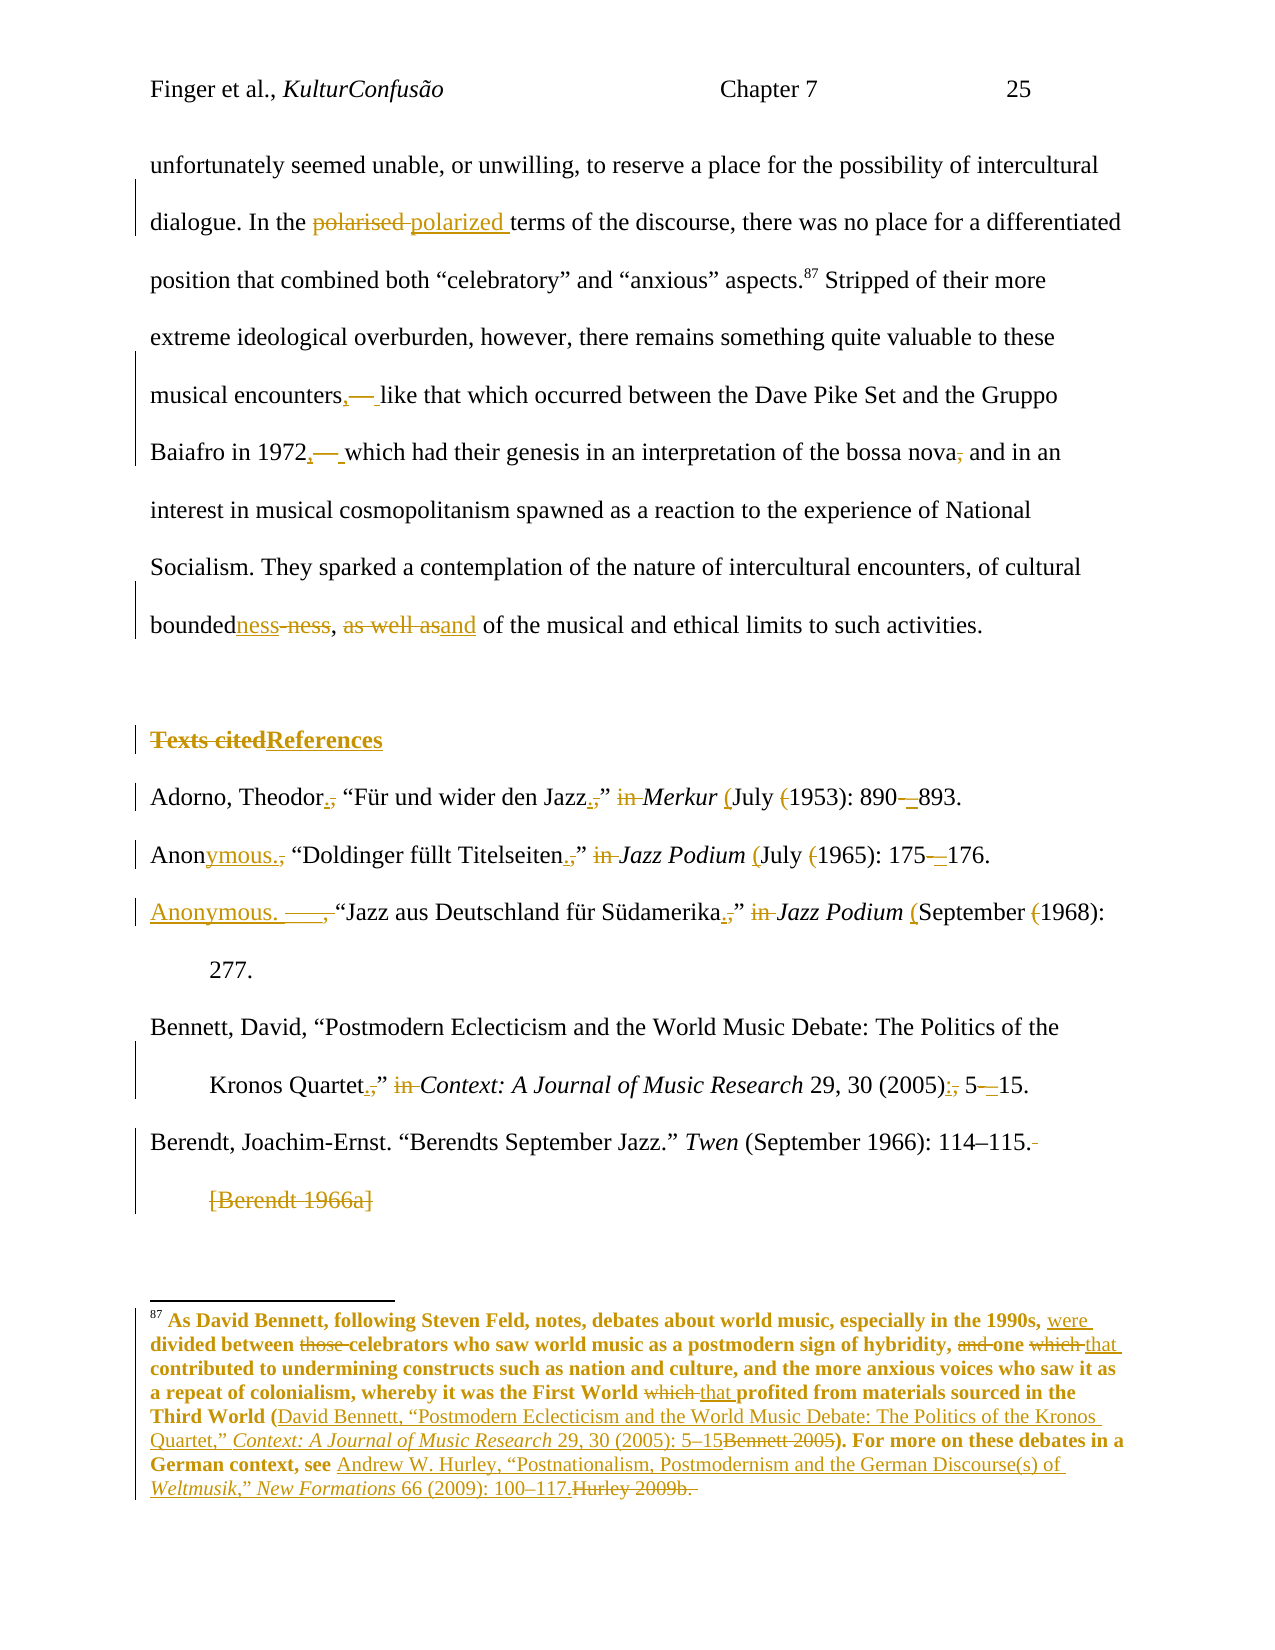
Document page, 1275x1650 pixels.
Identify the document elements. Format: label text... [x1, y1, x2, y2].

text Adorno, Theodor “Für und wider den Jazz” Merkur July 1953): 890893. [150, 782, 1125, 811]
text Berendt, Joachim-Ernst. “Berendts September Jazz.” Twen (September 1966): 114–115. [150, 1127, 1125, 1214]
text “Jazz aus Deutschland für Südamerika” Jazz Podium September 1968): 277. [150, 897, 1125, 984]
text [150, 150, 1125, 639]
text Bennett, David, “Postmodern Eclecticism and the World Music Debate: The Politics of the Kronos Quartet” Context: A Journal of Music Research 29, 30 (2005) 515. [150, 1012, 1125, 1099]
text Anon “Doldinger füllt Titelseiten” Jazz Podium July 1965): 175176. [150, 840, 1125, 869]
